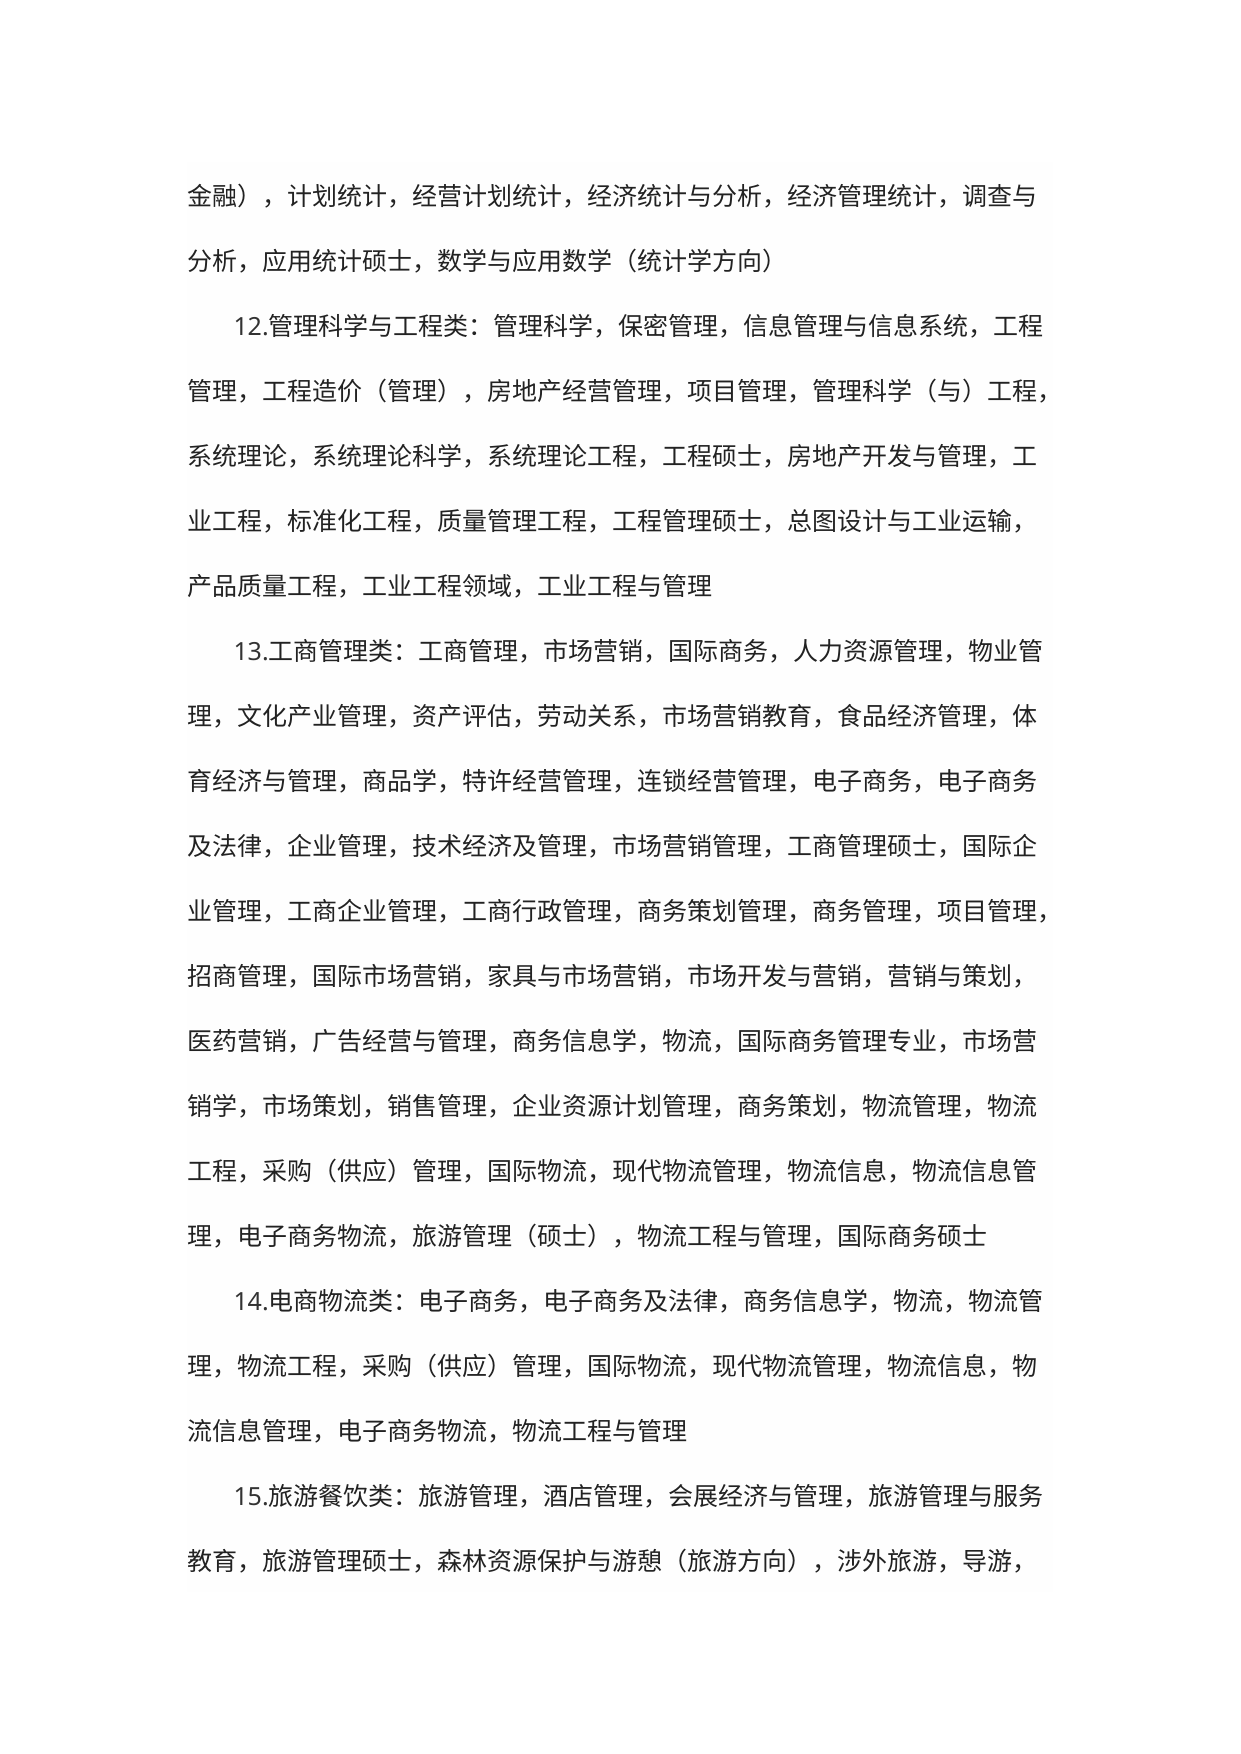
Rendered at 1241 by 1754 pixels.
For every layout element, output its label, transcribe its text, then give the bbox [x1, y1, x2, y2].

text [187, 1462, 1053, 1592]
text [187, 162, 1053, 292]
text 13.工商管理类：工商管理，市场营销，国际商务，人力资源管理，物业管理，文化产业管理，资产评估，劳动关系，市场营销教育，食品经济管理，体育经济与管理，商品学，特许经营管理，连锁经营管理，电子商务，电子商务及法律，企业管理，技术经济及管理，市场营销管理，工商管理硕士，国际企业管理，工商企业管理，工商行政管理，商务策划管理，商务管理，项目管理，招商管理，国际市场营销，家具与市场营销，市场开发与营销，营销与策划，医药营销，广告经营与管理，商务信息学，物流，国际商务管理专业，市场营销学，市场策划，销售管理，企业资源计划管理，商务策划，物流管理，物流工程，采购（供应）管理，国际物流，现代物流管理，物流信息，物流信息管理，电子商务物流，旅游管理（硕士），物流工程与管理，国际商务硕士 [187, 617, 1053, 1267]
text 12.管理科学与工程类：管理科学，保密管理，信息管理与信息系统，工程管理，工程造价（管理），房地产经营管理，项目管理，管理科学（与）工程，系统理论，系统理论科学，系统理论工程，工程硕士，房地产开发与管理，工业工程，标准化工程，质量管理工程，工程管理硕士，总图设计与工业运输，产品质量工程，工业工程领域，工业工程与管理 [187, 292, 1053, 617]
text 14.电商物流类：电子商务，电子商务及法律，商务信息学，物流，物流管理，物流工程，采购（供应）管理，国际物流，现代物流管理，物流信息，物流信息管理，电子商务物流，物流工程与管理 [187, 1267, 1053, 1462]
